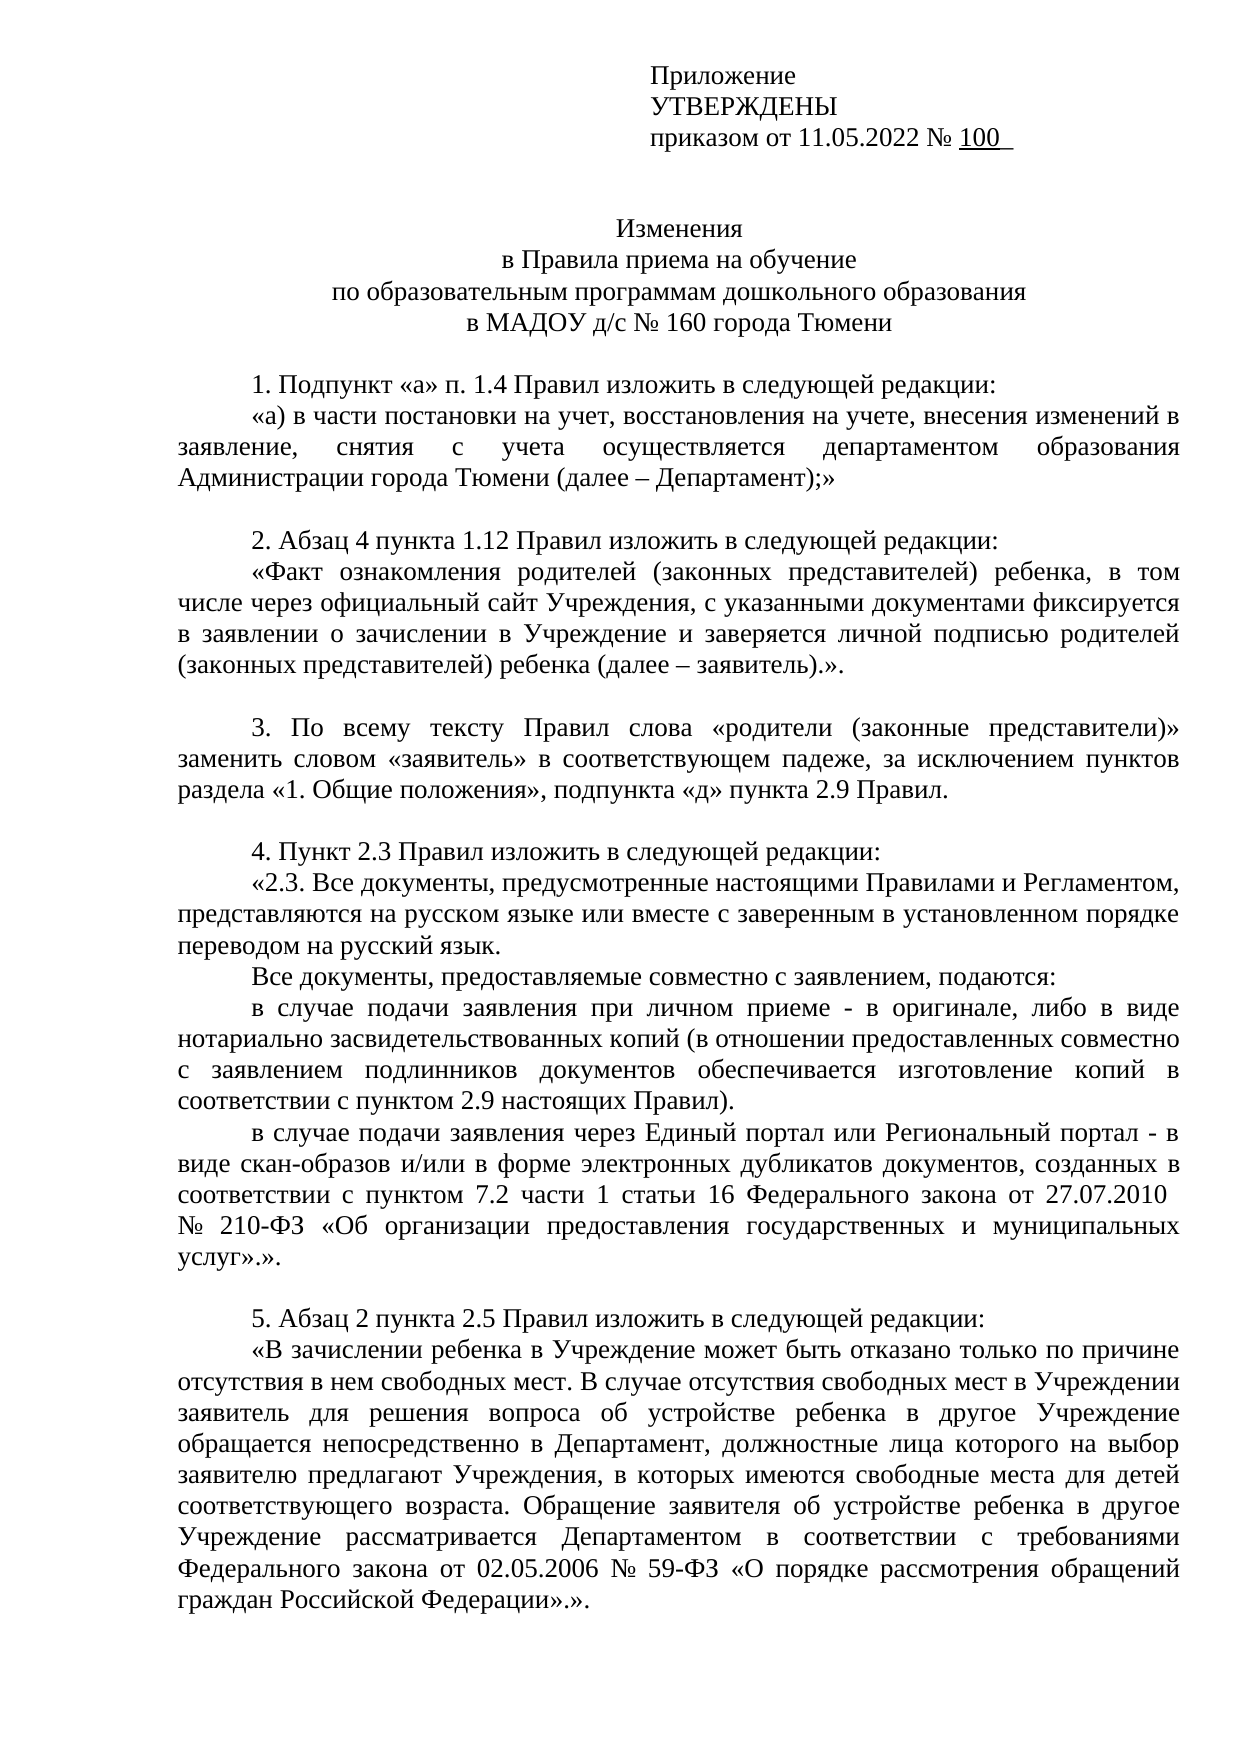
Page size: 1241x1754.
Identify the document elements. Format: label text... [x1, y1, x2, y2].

text приказом от 11.05.2022 № 100_ [650, 121, 1181, 152]
text 2. Абзац 4 пункта 1.12 Правил изложить в следующей редакции: [177, 524, 1181, 555]
text «а) в части постановки на учет, восстановления на учете, внесения изменений в заявление, снятия с учета осуществляется департаментом образования Администрации города Тюмени (далее – Департамент);» [177, 399, 1181, 493]
text в случае подачи заявления через Единый портал или Региональный портал - в виде скан-образов и/или в форме электронных дубликатов документов, созданных в соответствии с пунктом 7.2 части 1 статьи 16 Федерального закона от 27.07.2010 № 210-ФЗ «Об организации предоставления государственных и муниципальных услуг».». [177, 1116, 1181, 1271]
text по образовательным программам дошкольного образования [177, 275, 1181, 306]
text Все документы, предоставляемые совместно с заявлением, подаются: [177, 960, 1181, 991]
text 4. Пункт 2.3 Правил изложить в следующей редакции: [177, 835, 1181, 866]
text Изменения [177, 212, 1181, 243]
text 5. Абзац 2 пункта 2.5 Правил изложить в следующей редакции: [177, 1302, 1181, 1334]
text в МАДОУ д/с № 160 города Тюмени [177, 306, 1181, 337]
text «Факт ознакомления родителей (законных представителей) ребенка, в том числе через официальный сайт Учреждения, с указанными документами фиксируется в заявлении о зачислении в Учреждение и заверяется личной подписью родителей (законных представителей) ребенка (далее – заявитель).». [177, 555, 1181, 679]
text УТВЕРЖДЕНЫ [650, 90, 1181, 121]
text в случае подачи заявления при личном приеме - в оригинале, либо в виде нотариально засвидетельствованных копий (в отношении предоставленных совместно с заявлением подлинников документов обеспечивается изготовление копий в соответствии с пунктом 2.9 настоящих Правил). [177, 991, 1181, 1116]
text 3. По всему тексту Правил слова «родители (законные представители)» заменить словом «заявитель» в соответствующем падеже, за исключением пунктов раздела «1. Общие положения», подпункта «д» пункта 2.9 Правил. [177, 711, 1181, 804]
text Приложение [650, 59, 1181, 90]
text «2.3. Все документы, предусмотренные настоящими Правилами и Регламентом, представляются на русском языке или вместе с заверенным в установленном порядке переводом на русский язык. [177, 866, 1181, 960]
text «В зачислении ребенка в Учреждение может быть отказано только по причине отсутствия в нем свободных мест. В случае отсутствия свободных мест в Учреждении заявитель для решения вопроса об устройстве ребенка в другое Учреждение обращается непосредственно в Департамент, должностные лица которого на выбор заявителю предлагают Учреждения, в которых имеются свободные места для детей соответствующего возраста. Обращение заявителя об устройстве ребенка в другое Учреждение рассматривается Департаментом в соответствии с требованиями Федерального закона от 02.05.2006 № 59-ФЗ «О порядке рассмотрения обращений граждан Российской Федерации».». [177, 1334, 1181, 1614]
text в Правила приема на обучение [177, 243, 1181, 275]
text 1. Подпункт «а» п. 1.4 Правил изложить в следующей редакции: [177, 368, 1181, 399]
